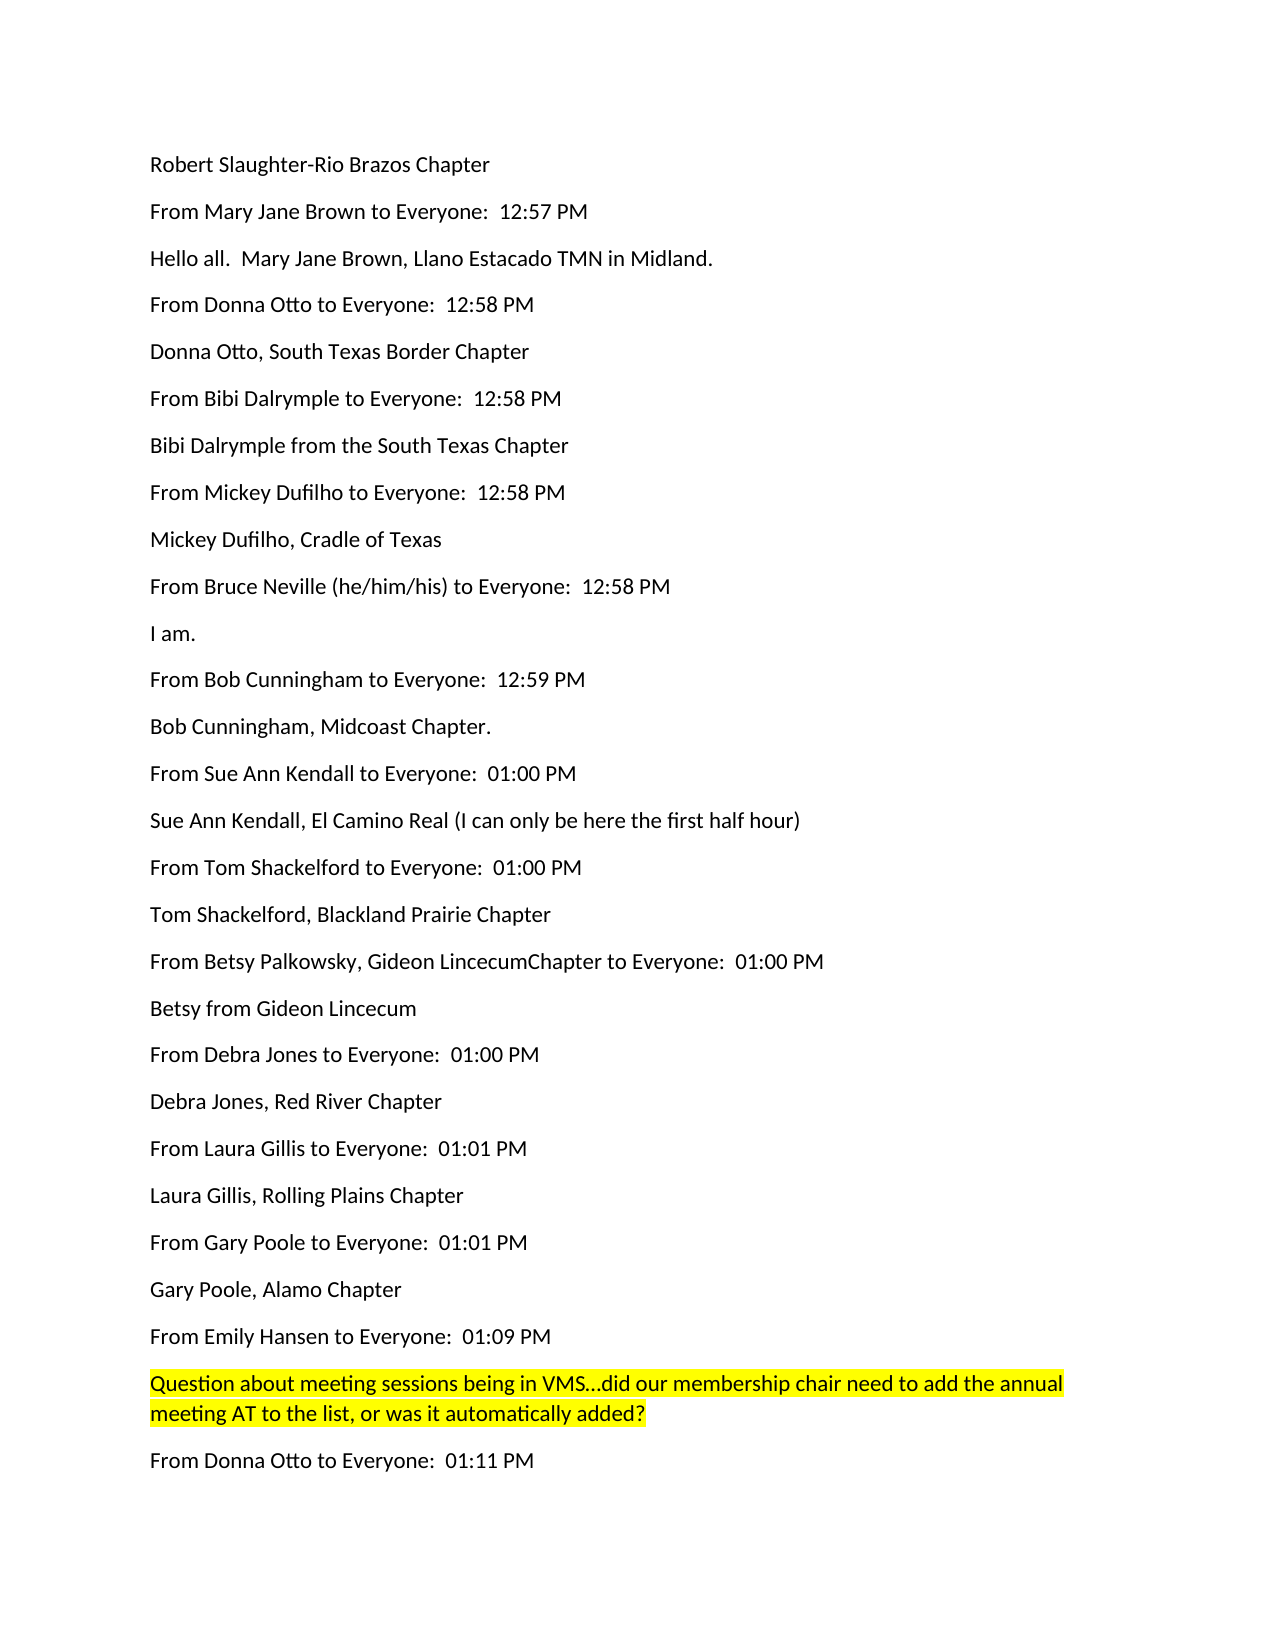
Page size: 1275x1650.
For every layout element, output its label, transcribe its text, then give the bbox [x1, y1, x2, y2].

text Question about meeting sessions being in VMS…did our membership chair need to add the annual meeting AT to the list, or was it automatically added? [150, 1369, 1125, 1427]
text From Mickey Dufilho to Everyone: 12:58 PM [150, 478, 1125, 506]
text I am. [150, 619, 1125, 647]
text From Bruce Neville (he/him/his) to Everyone: 12:58 PM [150, 572, 1125, 600]
text From Gary Poole to Everyone: 01:01 PM [150, 1228, 1125, 1256]
text Tom Shackelford, Blackland Prairie Chapter [150, 900, 1125, 928]
text From Bob Cunningham to Everyone: 12:59 PM [150, 666, 1125, 694]
text Bibi Dalrymple from the South Texas Chapter [150, 431, 1125, 459]
text Hello all. Mary Jane Brown, Llano Estacado TMN in Midland. [150, 244, 1125, 272]
text Donna Otto, South Texas Border Chapter [150, 337, 1125, 366]
text Gary Poole, Alamo Chapter [150, 1275, 1125, 1303]
text Betsy from Gideon Lincecum [150, 994, 1125, 1022]
text From Sue Ann Kendall to Everyone: 01:00 PM [150, 759, 1125, 787]
text Debra Jones, Red River Chapter [150, 1087, 1125, 1116]
text Robert Slaughter-Rio Brazos Chapter [150, 150, 1125, 178]
text Laura Gillis, Rolling Plains Chapter [150, 1181, 1125, 1209]
text From Donna Otto to Everyone: 12:58 PM [150, 291, 1125, 319]
text Mickey Dufilho, Cradle of Texas [150, 525, 1125, 553]
text From Debra Jones to Everyone: 01:00 PM [150, 1041, 1125, 1069]
text From Donna Otto to Everyone: 01:11 PM [150, 1446, 1125, 1474]
text From Tom Shackelford to Everyone: 01:00 PM [150, 853, 1125, 881]
text From Laura Gillis to Everyone: 01:01 PM [150, 1134, 1125, 1162]
text Bob Cunningham, Midcoast Chapter. [150, 712, 1125, 741]
text From Mary Jane Brown to Everyone: 12:57 PM [150, 197, 1125, 225]
text Sue Ann Kendall, El Camino Real (I can only be here the first half hour) [150, 806, 1125, 834]
text From Emily Hansen to Everyone: 01:09 PM [150, 1322, 1125, 1350]
text From Betsy Palkowsky, Gideon LincecumChapter to Everyone: 01:00 PM [150, 947, 1125, 975]
text From Bibi Dalrymple to Everyone: 12:58 PM [150, 384, 1125, 412]
